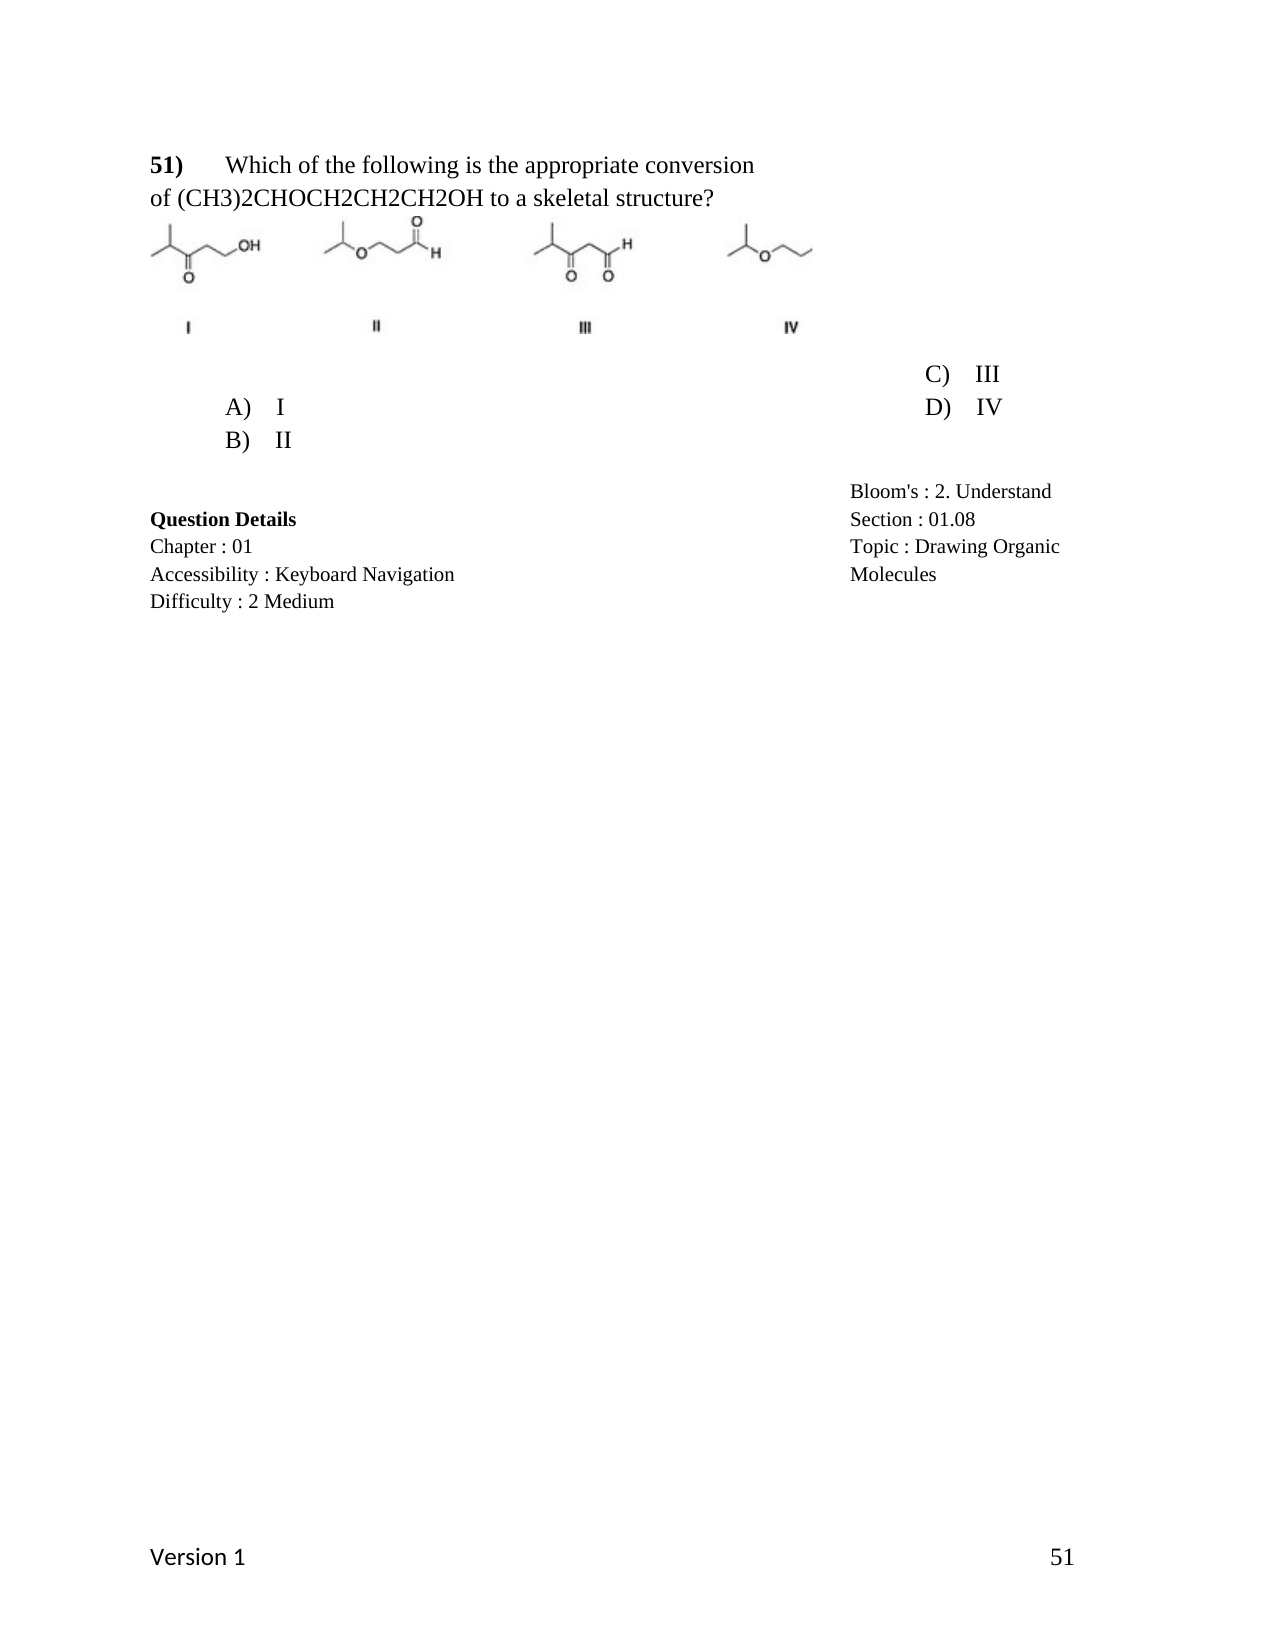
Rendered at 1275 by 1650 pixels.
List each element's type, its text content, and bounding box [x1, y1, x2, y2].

text 51) Which of the following is the appropriate conversion of (CH3)2CHOCH2CH2CH2OH to a skeletal structure? [150, 150, 775, 216]
text Question Details Chapter : 01 Accessibility : Keyboard Navigation Difficulty : 2 Medium Bloom's : 2. Understand Section : 01.08 Topic : Drawing Organic Molecules [850, 479, 1125, 586]
text A) I B) II C) III D) IV [150, 359, 775, 454]
text Question Details Chapter : 01 Accessibility : Keyboard Navigation Difficulty : 2 Medium Bloom's : 2. Understand Section : 01.08 Topic : Drawing Organic Molecules [150, 479, 775, 613]
picture [150, 216, 813, 334]
text A) I B) II C) III D) IV [850, 359, 1125, 454]
